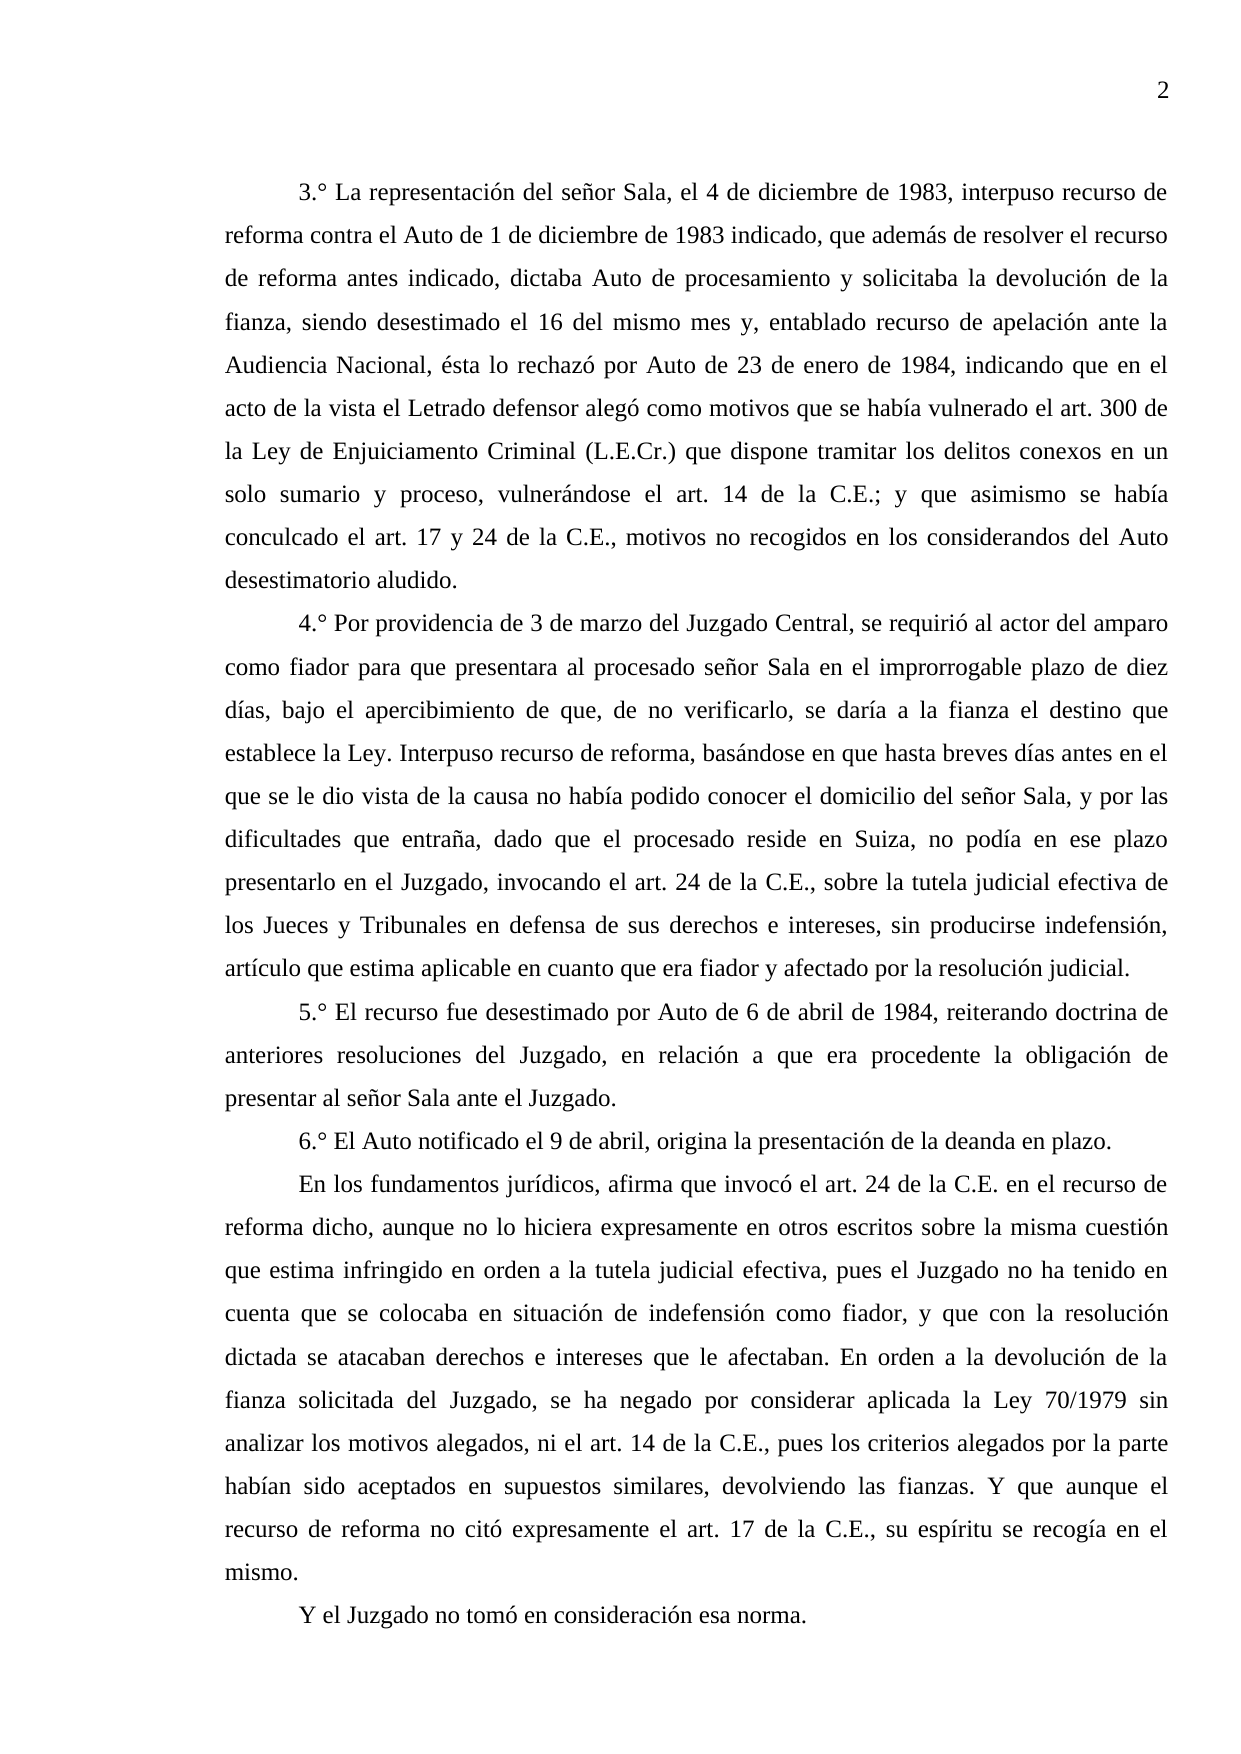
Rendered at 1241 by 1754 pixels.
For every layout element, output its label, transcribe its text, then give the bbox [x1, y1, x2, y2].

text 3.° La representación del señor Sala, el 4 de diciembre de 1983, interpuso recurso de reforma contra el Auto de 1 de diciembre de 1983 indicado, que además de resolver el recurso de reforma antes indicado, dictaba Auto de procesamiento y solicitaba la devolución de la fianza, siendo desestimado el 16 del mismo mes y, entablado recurso de apelación ante la Audiencia Nacional, ésta lo rechazó por Auto de 23 de enero de 1984, indicando que en el acto de la vista el Letrado defensor alegó como motivos que se había vulnerado el art. 300 de la Ley de Enjuiciamento Criminal (L.E.Cr.) que dispone tramitar los delitos conexos en un solo sumario y proceso, vulnerándose el art. 14 de la C.E.; y que asimismo se había conculcado el art. 17 y 24 de la C.E., motivos no recogidos en los considerandos del Auto desestimatorio aludido. [224, 177, 1169, 594]
text 5.° El recurso fue desestimado por Auto de 6 de abril de 1984, reiterando doctrina de anteriores resoluciones del Juzgado, en relación a que era procedente la obligación de presentar al señor Sala ante el Juzgado. [224, 997, 1169, 1112]
text 6.° El Auto notificado el 9 de abril, origina la presentación de la deanda en plazo. [224, 1126, 1169, 1155]
text 4.° Por providencia de 3 de marzo del Juzgado Central, se requirió al actor del amparo como fiador para que presentara al procesado señor Sala en el improrrogable plazo de diez días, bajo el apercibimiento de que, de no verificarlo, se daría a la fianza el destino que establece la Ley. Interpuso recurso de reforma, basándose en que hasta breves días antes en el que se le dio vista de la causa no había podido conocer el domicilio del señor Sala, y por las dificultades que entraña, dado que el procesado reside en Suiza, no podía en ese plazo presentarlo en el Juzgado, invocando el art. 24 de la C.E., sobre la tutela judicial efectiva de los Jueces y Tribunales en defensa de sus derechos e intereses, sin producirse indefensión, artículo que estima aplicable en cuanto que era fiador y afectado por la resolución judicial. [224, 608, 1169, 982]
text En los fundamentos jurídicos, afirma que invocó el art. 24 de la C.E. en el recurso de reforma dicho, aunque no lo hiciera expresamente en otros escritos sobre la misma cuestión que estima infringido en orden a la tutela judicial efectiva, pues el Juzgado no ha tenido en cuenta que se colocaba en situación de indefensión como fiador, y que con la resolución dictada se atacaban derechos e intereses que le afectaban. En orden a la devolución de la fianza solicitada del Juzgado, se ha negado por considerar aplicada la Ley 70/1979 sin analizar los motivos alegados, ni el art. 14 de la C.E., pues los criterios alegados por la parte habían sido aceptados en supuestos similares, devolviendo las fianzas. Y que aunque el recurso de reforma no citó expresamente el art. 17 de la C.E., su espíritu se recogía en el mismo. [224, 1169, 1169, 1586]
text Y el Juzgado no tomó en consideración esa norma. [224, 1600, 1169, 1629]
